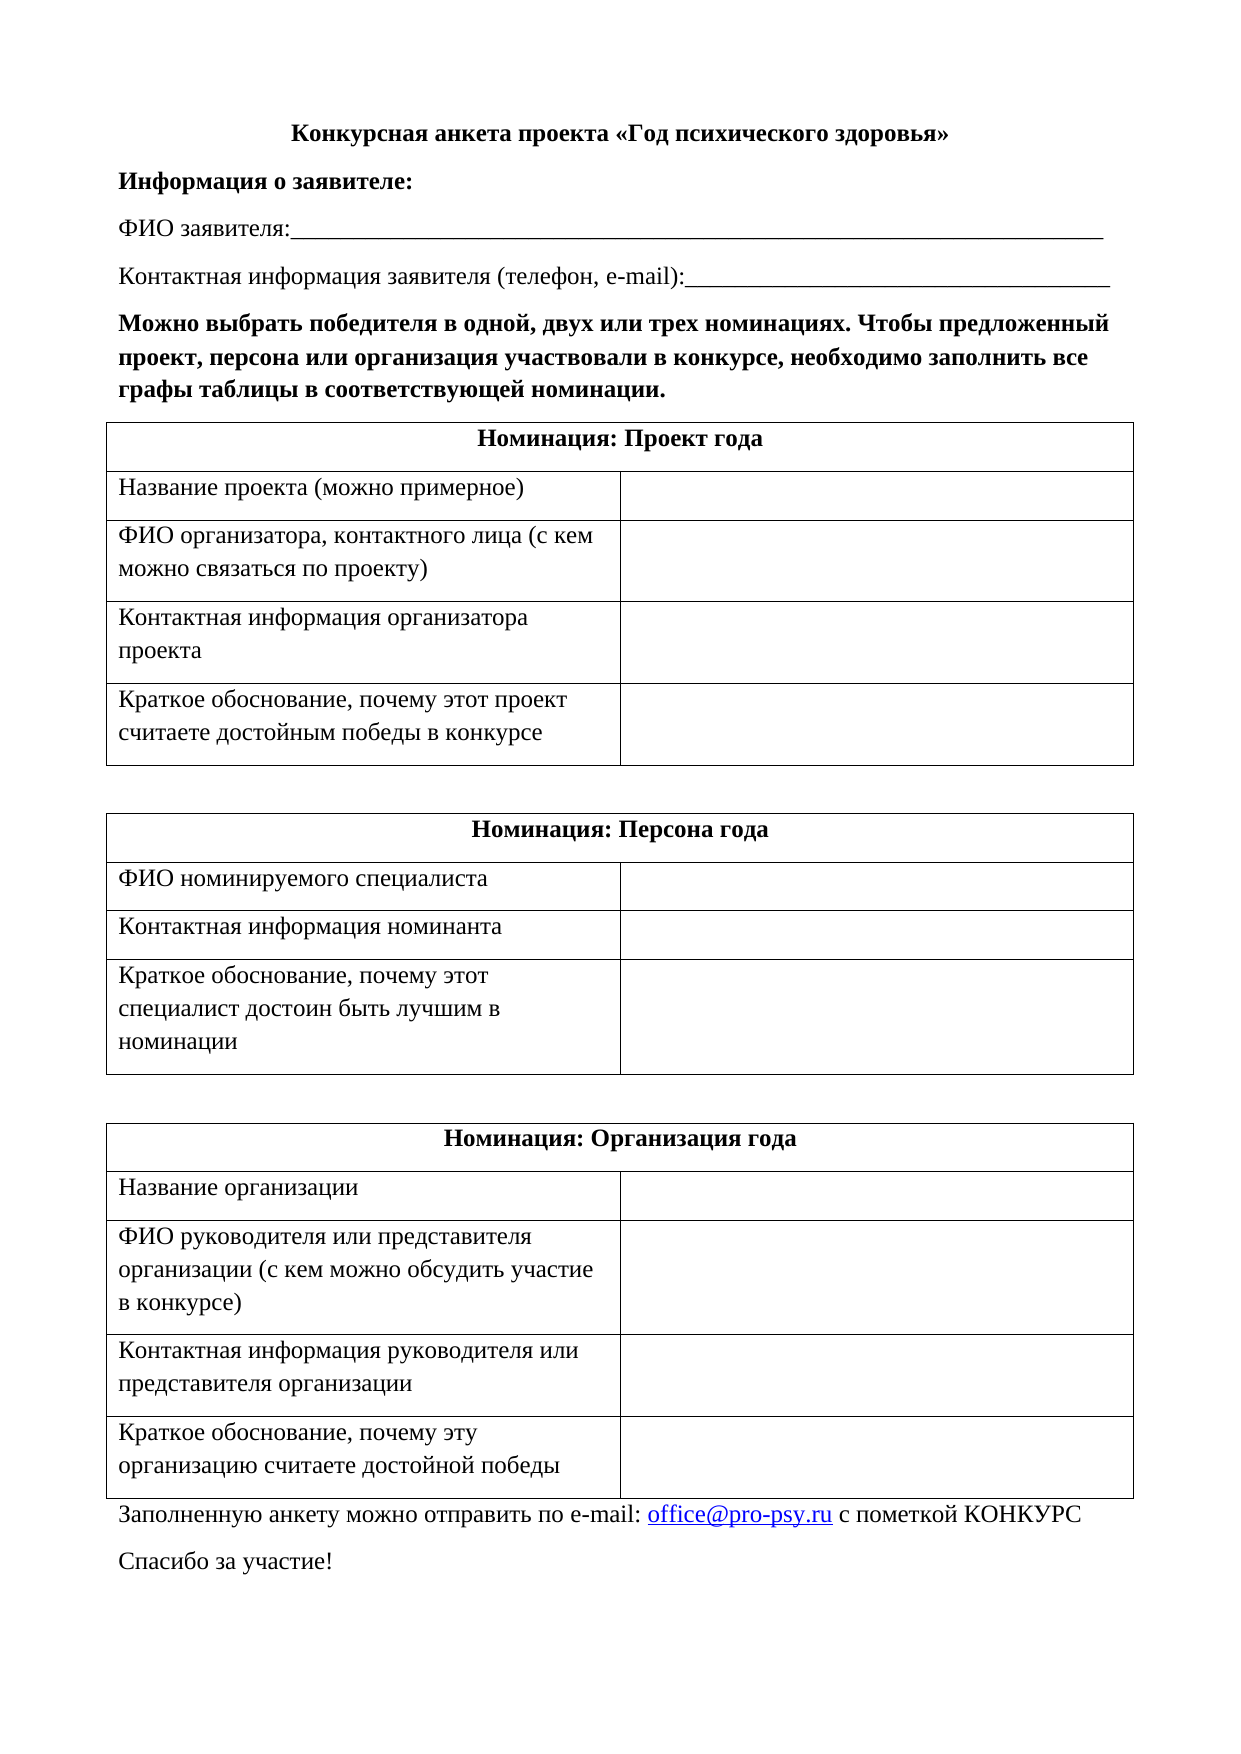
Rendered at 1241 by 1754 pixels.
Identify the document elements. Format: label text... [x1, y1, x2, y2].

table_header Номинация: Организация года [107, 1124, 1133, 1171]
table_cell [621, 960, 1133, 1074]
table_cell [621, 684, 1133, 764]
table_cell [621, 1172, 1133, 1220]
table_cell Краткое обоснование, почему этот специалист достоин быть лучшим в номинации [107, 960, 620, 1074]
table_cell Краткое обоснование, почему эту организацию считаете достойной победы [107, 1417, 620, 1498]
table_header Номинация: Персона года [107, 814, 1133, 862]
text Можно выбрать победителя в одной, двух или трех номинациях. Чтобы предложенный проект, персона или организация участвовали в конкурсе, необходимо заполнить все графы таблицы в соответствующей номинации. [118, 308, 1122, 403]
table_cell Название проекта (можно примерное) [107, 472, 620, 519]
table_cell ФИО организатора, контактного лица (с кем можно связаться по проекту) [107, 521, 620, 601]
table_cell [621, 521, 1133, 601]
table_cell [621, 911, 1133, 959]
table_cell ФИО номинируемого специалиста [107, 863, 620, 910]
table_header Номинация: Проект года [107, 423, 1133, 471]
text ФИО заявителя:_________________________________________________________________ [118, 213, 1122, 242]
table_cell Контактная информация номинанта [107, 911, 620, 959]
table_cell Название организации [107, 1172, 620, 1220]
text Конкурсная анкета проекта «Год психического здоровья» [118, 118, 1122, 147]
text Информация о заявителе: [118, 166, 1122, 194]
text Заполненную анкету можно отправить по e-mail: office@pro-psy.ru с пометкой КОНКУРС [118, 1499, 1122, 1527]
table_cell [621, 602, 1133, 683]
table_cell [621, 1221, 1133, 1334]
table_cell [621, 472, 1133, 519]
table_cell ФИО руководителя или представителя организации (с кем можно обсудить участие в конкурсе) [107, 1221, 620, 1334]
table_cell [621, 1417, 1133, 1498]
table_cell Контактная информация организатора проекта [107, 602, 620, 683]
table_cell Краткое обоснование, почему этот проект считаете достойным победы в конкурсе [107, 684, 620, 764]
text Контактная информация заявителя (телефон, e-mail):__________________________________ [118, 261, 1122, 290]
table_cell [621, 1335, 1133, 1416]
text Спасибо за участие! [118, 1546, 1122, 1575]
table_cell [621, 863, 1133, 910]
table_cell Контактная информация руководителя или представителя организации [107, 1335, 620, 1416]
